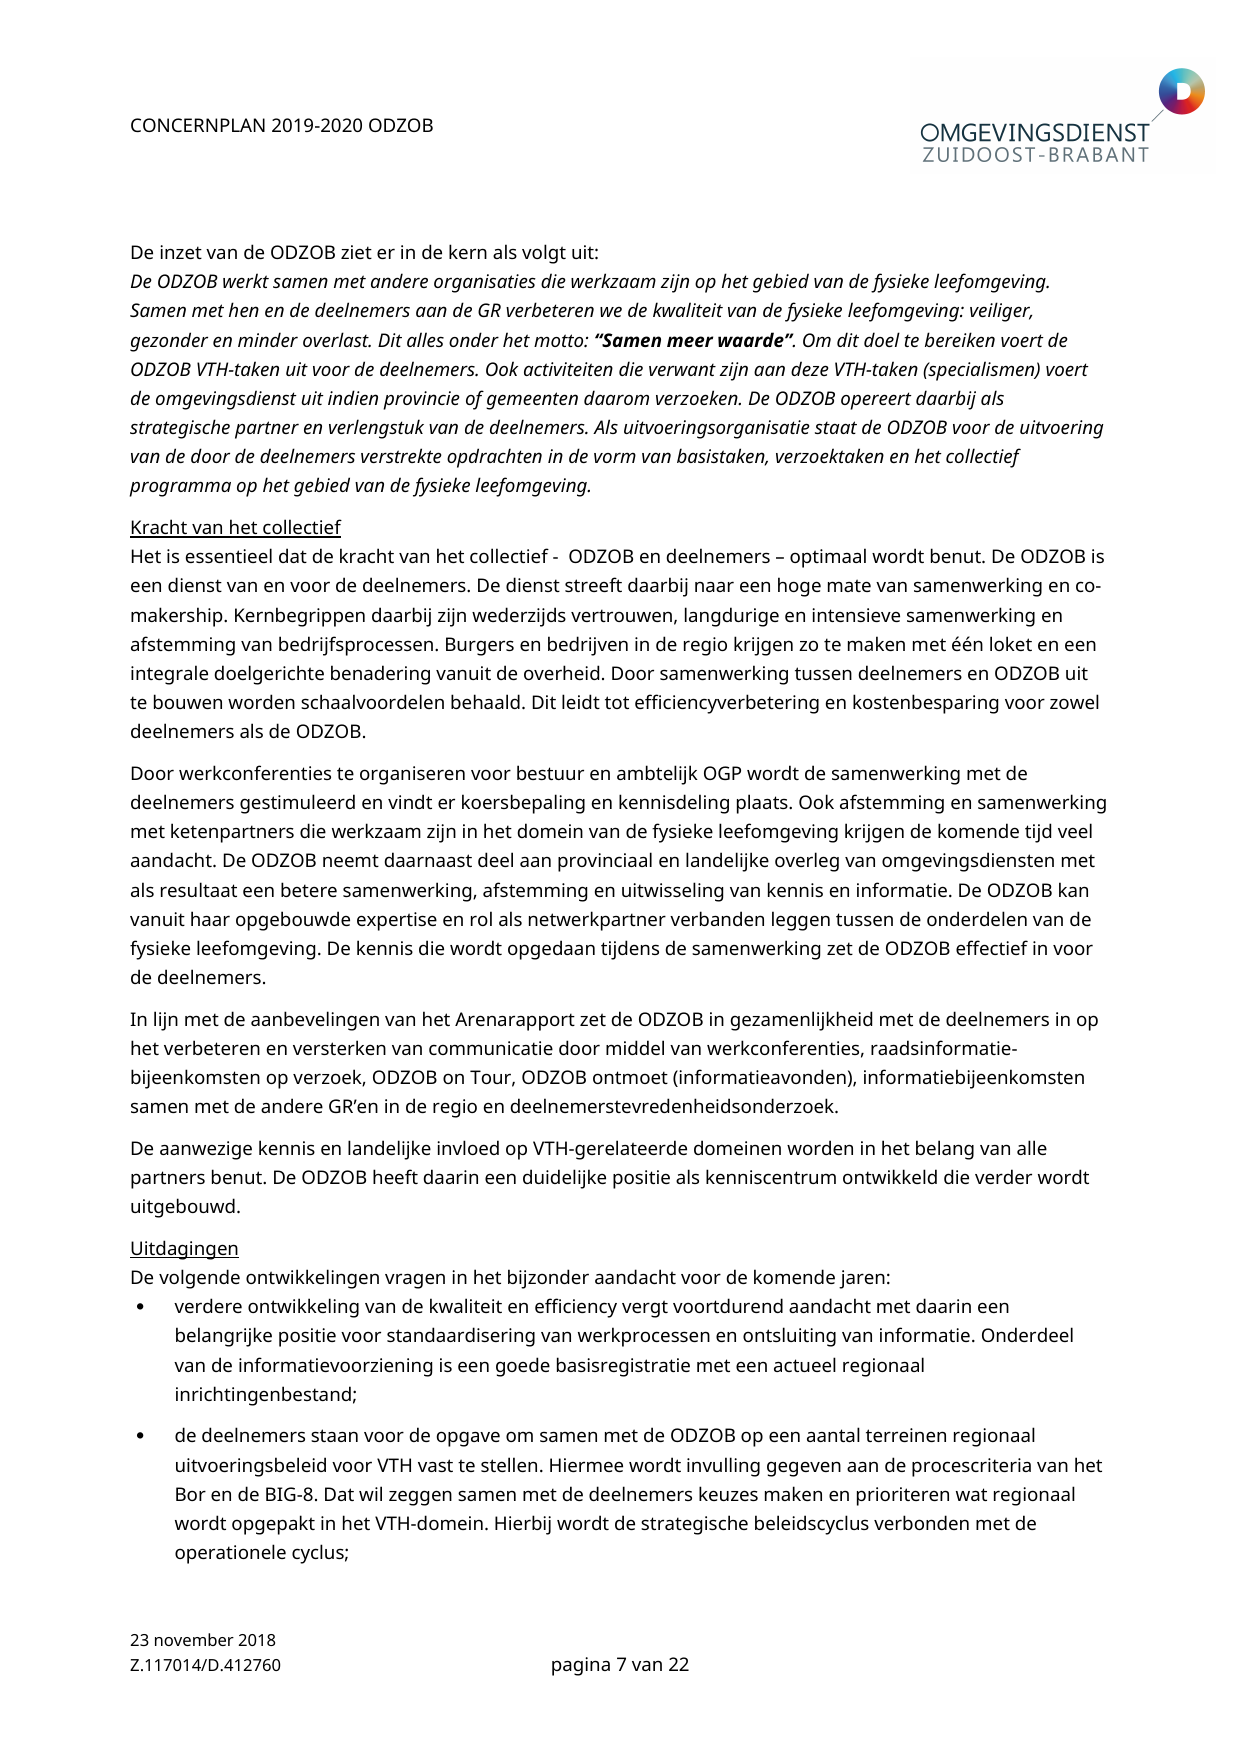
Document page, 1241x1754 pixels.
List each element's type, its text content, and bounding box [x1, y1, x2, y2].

picture [909, 57, 1217, 174]
text In lijn met de aanbevelingen van het Arenarapport zet de ODZOB in gezamenlijkheid met de deelnemers in op het verbeteren en versterken van communicatie door middel van werkconferenties, raadsinformatie-bijeenkomsten op verzoek, ODZOB on Tour, ODZOB ontmoet (informatieavonden), informatiebijeenkomsten samen met de andere GR’en in de regio en deelnemerstevredenheidsonderzoek. [130, 1003, 1110, 1119]
text Uitdagingen De volgende ontwikkelingen vragen in het bijzonder aandacht voor de komende jaren: [130, 1232, 1110, 1290]
text De inzet van de ODZOB ziet er in de kern als volgt uit: De ODZOB werkt samen met andere organisaties die werkzaam zijn op het gebied van de fysieke leefomgeving. Samen met hen en de deelnemers aan de GR verbeteren we de kwaliteit van de fysieke leefomgeving: veiliger, gezonder en minder overlast. Dit alles onder het motto: “Samen meer waarde”. Om dit doel te bereiken voert de ODZOB VTH-taken uit voor de deelnemers. Ook activiteiten die verwant zijn aan deze VTH-taken (specialismen) voert de omgevingsdienst uit indien provincie of gemeenten daarom verzoeken. De ODZOB opereert daarbij als strategische partner en verlengstuk van de deelnemers. Als uitvoeringsorganisatie staat de ODZOB voor de uitvoering van de door de deelnemers verstrekte opdrachten in de vorm van basistaken, verzoektaken en het collectief programma op het gebied van de fysieke leefomgeving. [130, 236, 1110, 499]
text Door werkconferenties te organiseren voor bestuur en ambtelijk OGP wordt de samenwerking met de deelnemers gestimuleerd en vindt er koersbepaling en kennisdeling plaats. Ook afstemming en samenwerking met ketenpartners die werkzaam zijn in het domein van de fysieke leefomgeving krijgen de komende tijd veel aandacht. De ODZOB neemt daarnaast deel aan provinciaal en landelijke overleg van omgevingsdiensten met als resultaat een betere samenwerking, afstemming en uitwisseling van kennis en informatie. De ODZOB kan vanuit haar opgebouwde expertise en rol als netwerkpartner verbanden leggen tussen de onderdelen van de fysieke leefomgeving. De kennis die wordt opgedaan tijdens de samenwerking zet de ODZOB effectief in voor de deelnemers. [130, 757, 1110, 990]
text Kracht van het collectief Het is essentieel dat de kracht van het collectief - ODZOB en deelnemers – optimaal wordt benut. De ODZOB is een dienst van en voor de deelnemers. De dienst streeft daarbij naar een hoge mate van samenwerking en co-makership. Kernbegrippen daarbij zijn wederzijds vertrouwen, langdurige en intensieve samenwerking en afstemming van bedrijfsprocessen. Burgers en bedrijven in de regio krijgen zo te maken met één loket en een integrale doelgerichte benadering vanuit de overheid. Door samenwerking tussen deelnemers en ODZOB uit te bouwen worden schaalvoordelen behaald. Dit leidt tot efficiencyverbetering en kostenbesparing voor zowel deelnemers als de ODZOB. [130, 511, 1110, 744]
text De aanwezige kennis en landelijke invloed op VTH-gerelateerde domeinen worden in het belang van alle partners benut. De ODZOB heeft daarin een duidelijke positie als kenniscentrum ontwikkeld die verder wordt uitgebouwd. [130, 1132, 1110, 1219]
list verdere ontwikkeling van de kwaliteit en efficiency vergt voortdurend aandacht met daarin een belangrijke positie voor standaardisering van werkprocessen en ontsluiting van informatie. Onderdeel van de informatievoorziening is een goede basisregistratie met een actueel regionaal inrichtingenbestand; [137, 1290, 1110, 1407]
list de deelnemers staan voor de opgave om samen met de ODZOB op een aantal terreinen regionaal uitvoeringsbeleid voor VTH vast te stellen. Hiermee wordt invulling gegeven aan de procescriteria van het Bor en de BIG-8. Dat wil zeggen samen met de deelnemers keuzes maken en prioriteren wat regionaal wordt opgepakt in het VTH-domein. Hierbij wordt de strategische beleidscyclus verbonden met de operationele cyclus; [137, 1419, 1110, 1565]
